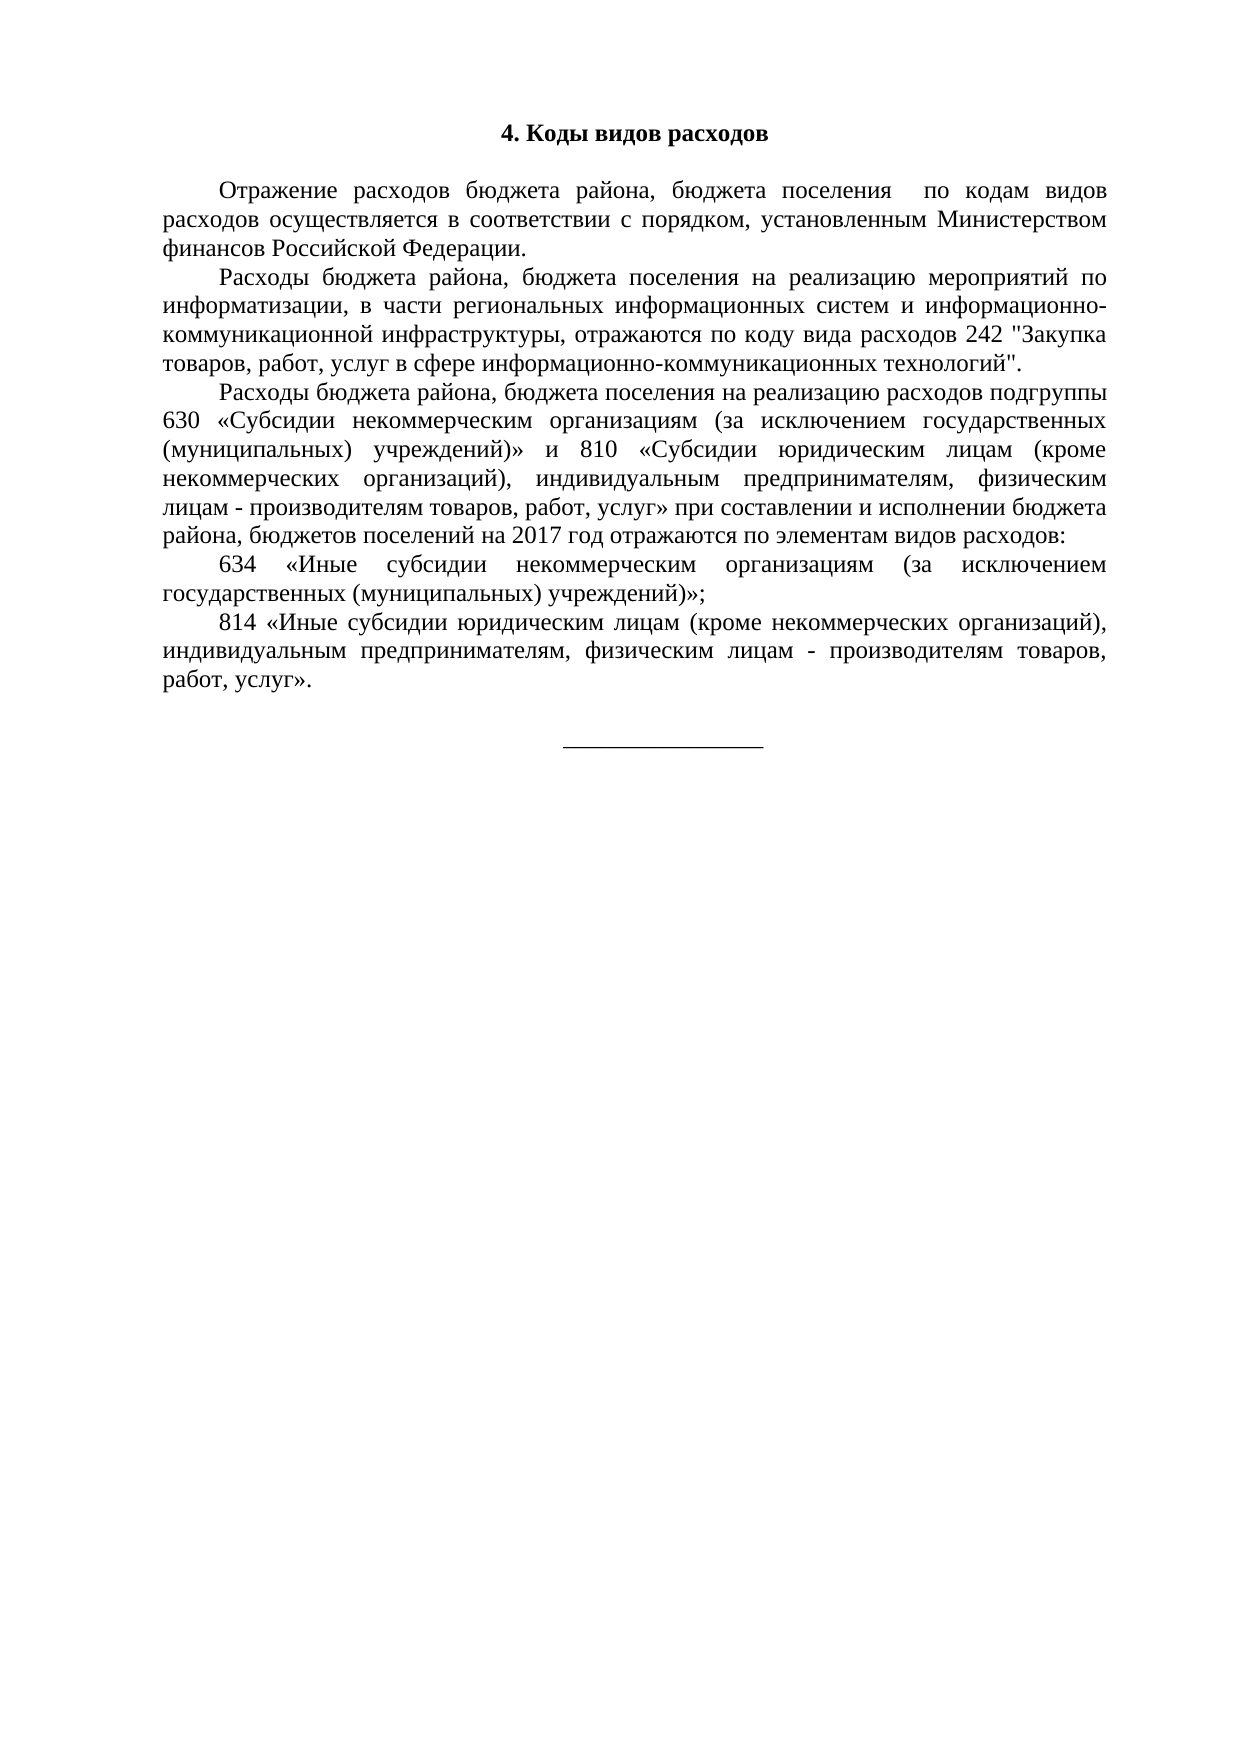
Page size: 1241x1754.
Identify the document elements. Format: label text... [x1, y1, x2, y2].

text Отражение расходов бюджета района, бюджета поселения по кодам видов расходов осуществляется в соответствии с порядком, установленным Министерством финансов Российской Федерации. [162, 176, 1107, 262]
text Расходы бюджета района, бюджета поселения на реализацию мероприятий по информатизации, в части региональных информационных систем и информационно-коммуникационной инфраструктуры, отражаются по коду вида расходов 242 "Закупка товаров, работ, услуг в сфере информационно-коммуникационных технологий". [162, 262, 1107, 377]
text 634 «Иные субсидии некоммерческим организациям (за исключением государственных (муниципальных) учреждений)»; [162, 549, 1107, 607]
text Расходы бюджета района, бюджета поселения на реализацию расходов подгруппы 630 «Субсидии некоммерческим организациям (за исключением государственных (муниципальных) учреждений)» и 810 «Субсидии юридическим лицам (кроме некоммерческих организаций), индивидуальным предпринимателям, физическим лицам - производителям товаров, работ, услуг» при составлении и исполнении бюджета района, бюджетов поселений на 2017 год отражаются по элементам видов расходов: [162, 377, 1107, 549]
text 4. Коды видов расходов [162, 118, 1107, 147]
text 814 «Иные субсидии юридическим лицам (кроме некоммерческих организаций), индивидуальным предпринимателям, физическим лицам - производителям товаров, работ, услуг». [162, 607, 1107, 693]
text ________________ [162, 722, 1107, 751]
